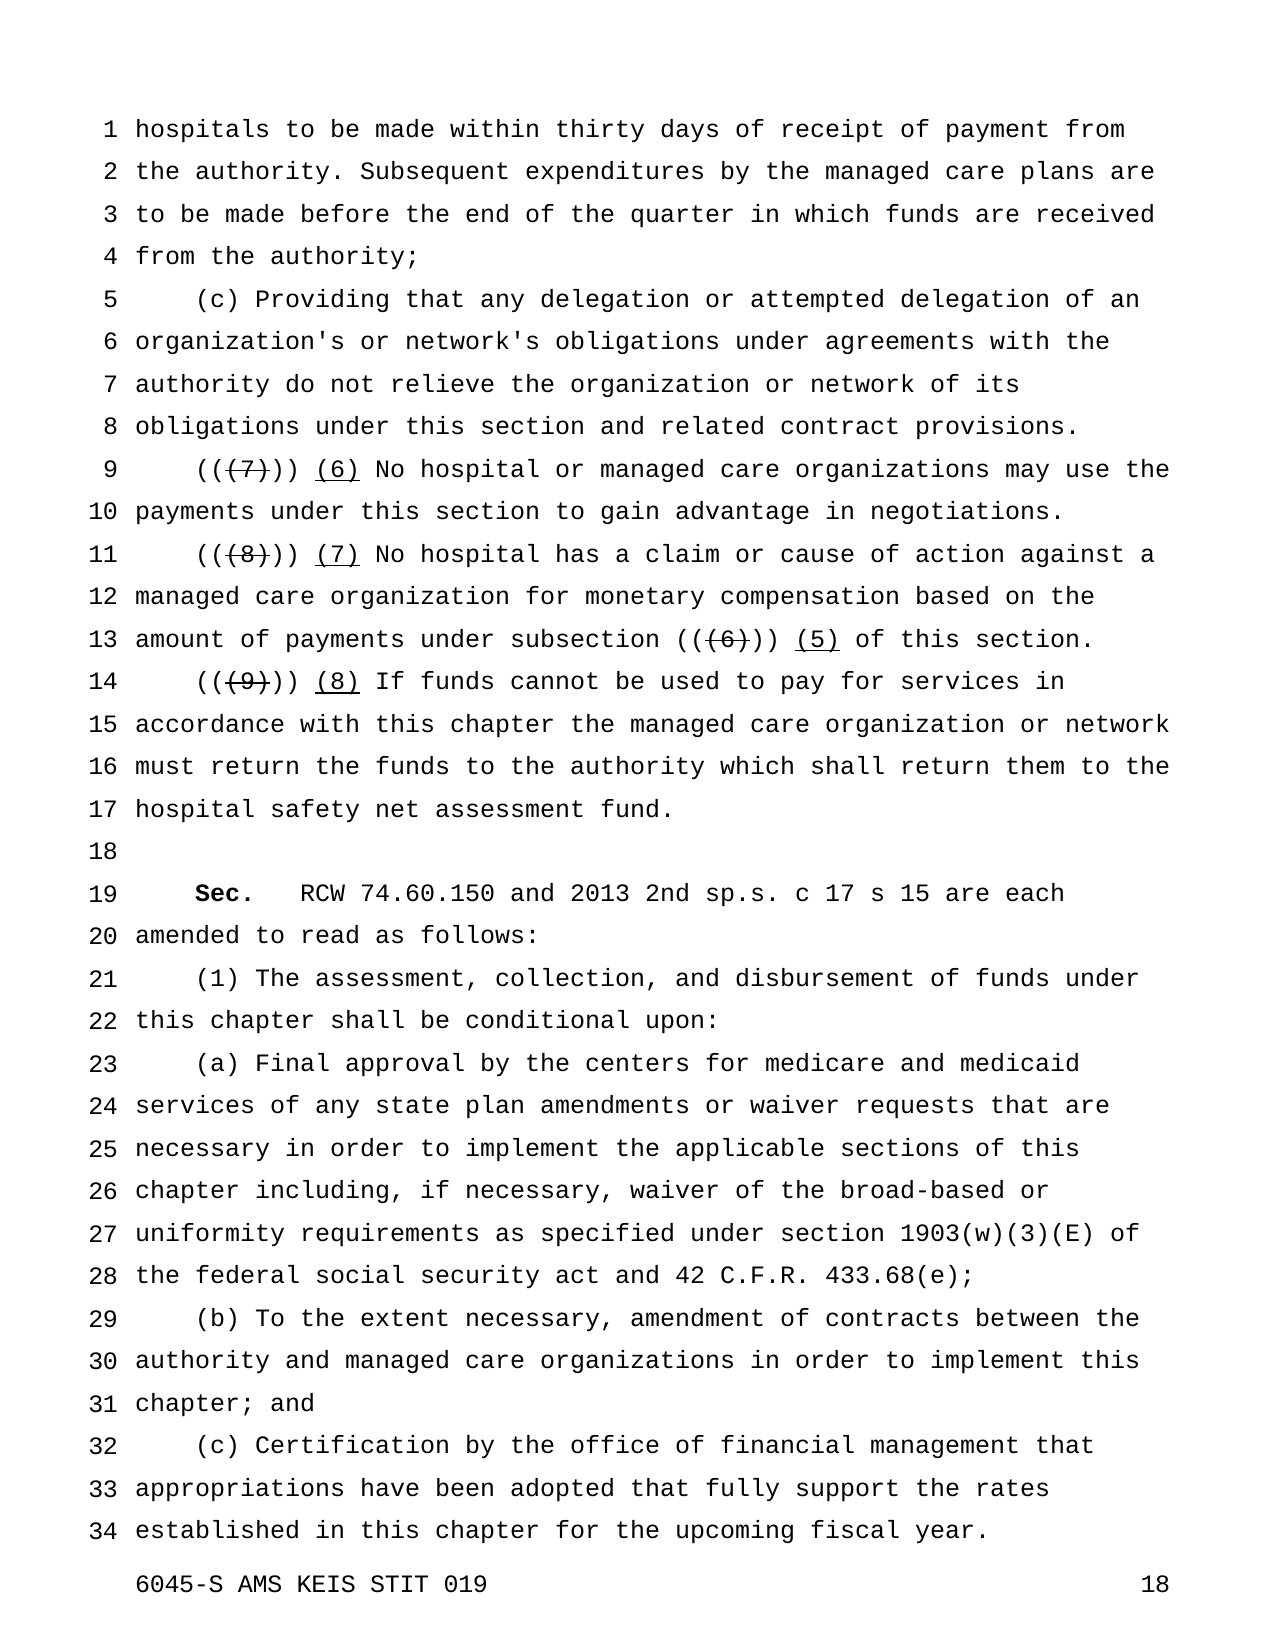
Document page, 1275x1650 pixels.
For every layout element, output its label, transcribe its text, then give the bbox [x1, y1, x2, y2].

text (1) The assessment, collection, and disbursement of funds under this chapter shall be conditional upon: [135, 952, 1170, 1037]
text (c) Certification by the office of financial management that appropriations have been adopted that fully support the rates established in this chapter for the upcoming fiscal year. [135, 1420, 1170, 1547]
text (((7))) (6) No hospital or managed care organizations may use the payments under this section to gain advantage in negotiations. [135, 443, 1170, 528]
text (a) Final approval by the centers for medicare and medicaid services of any state plan amendments or waiver requests that are necessary in order to implement the applicable sections of this chapter including, if necessary, waiver of the broad-based or uniformity requirements as specified under section 1903(w)(3)(E) of the federal social security act and 42 C.F.R. 433.68(e); [135, 1037, 1170, 1292]
text (c) Providing that any delegation or attempted delegation of an organization's or network's obligations under agreements with the authority do not relieve the organization or network of its obligations under this section and related contract provisions. [135, 273, 1170, 443]
text Sec. RCW 74.60.150 and 2013 2nd sp.s. c 17 s 15 are each amended to read as follows: [135, 867, 1170, 952]
text (((9))) (8) If funds cannot be used to pay for services in accordance with this chapter the managed care organization or network must return the funds to the authority which shall return them to the hospital safety net assessment fund. [135, 656, 1170, 826]
text (b) To the extent necessary, amendment of contracts between the authority and managed care organizations in order to implement this chapter; and [135, 1292, 1170, 1420]
text (((8))) (7) No hospital has a claim or cause of action against a managed care organization for monetary compensation based on the amount of payments under subsection (((6))) (5) of this section. [135, 528, 1170, 656]
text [135, 103, 1170, 273]
